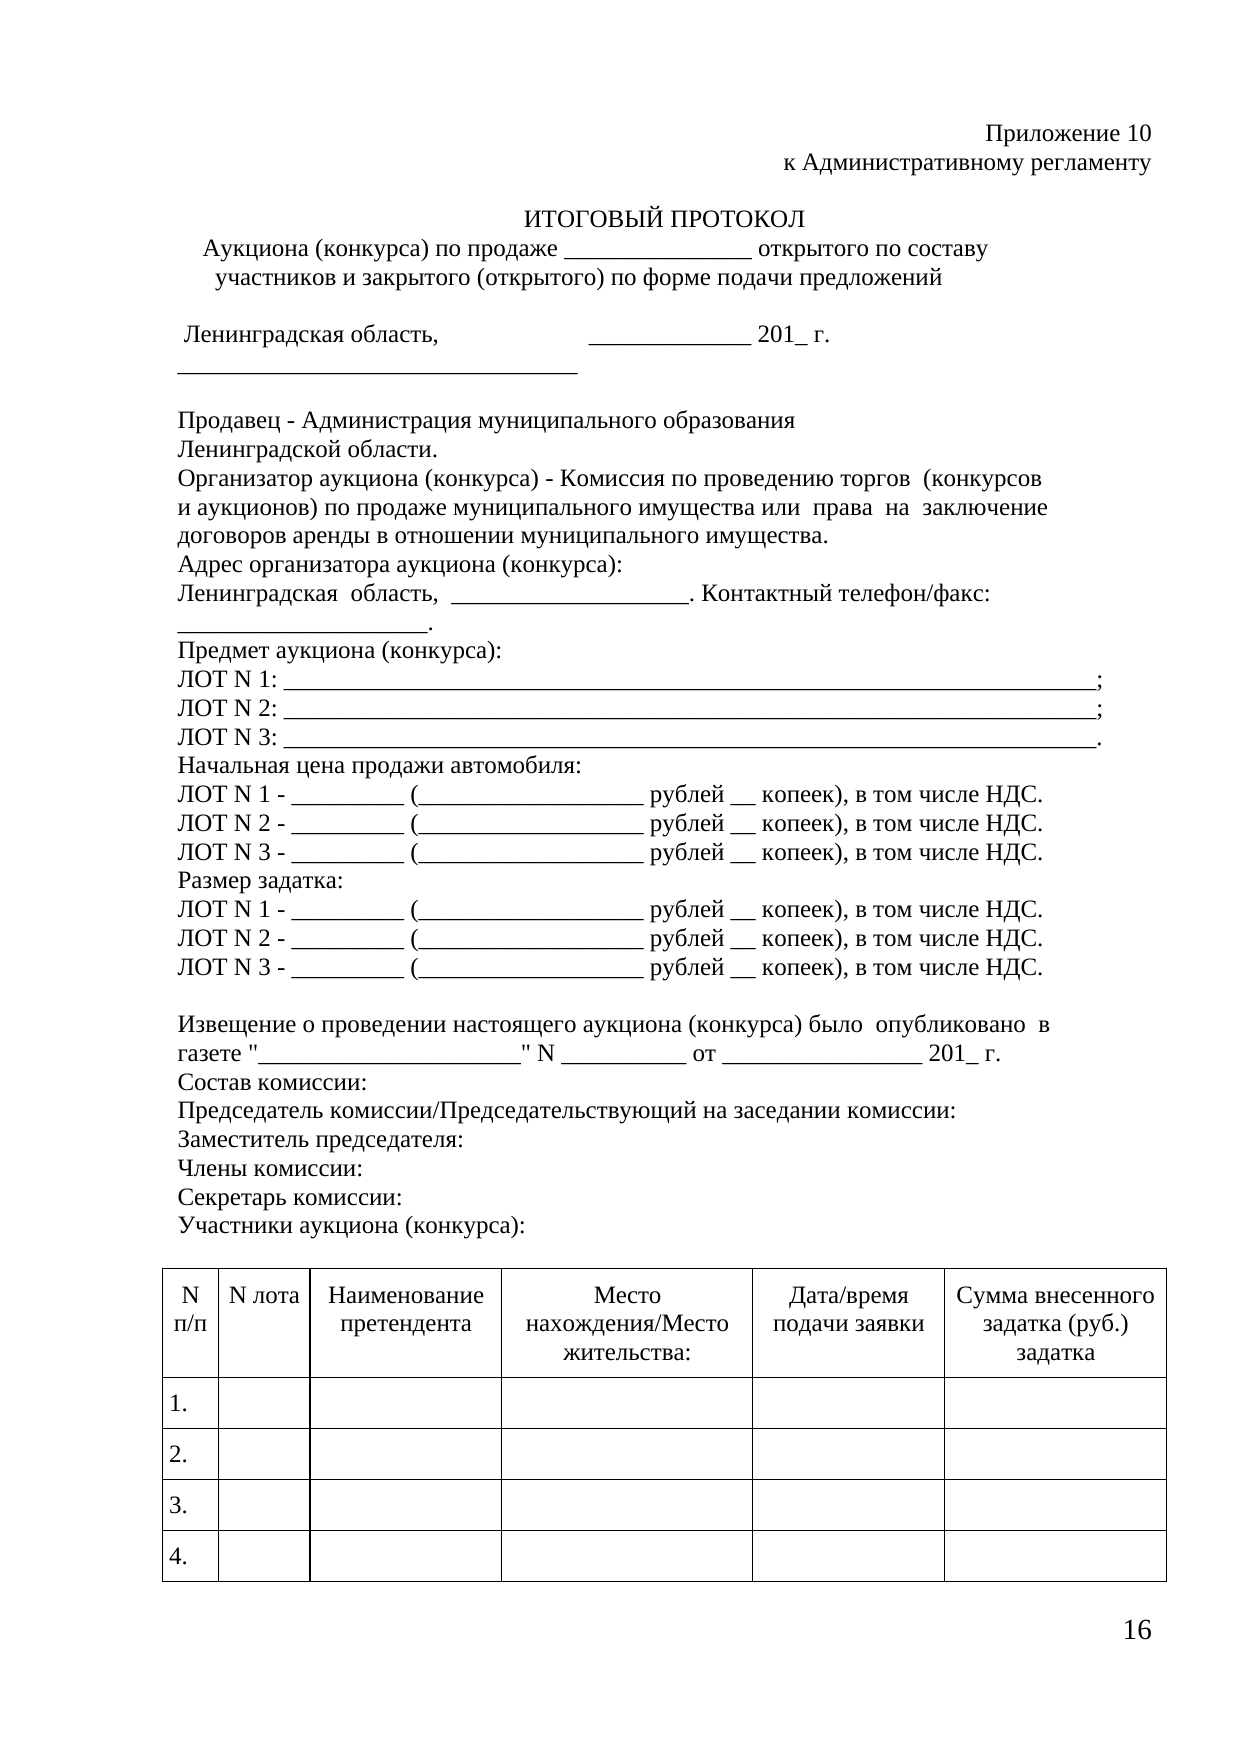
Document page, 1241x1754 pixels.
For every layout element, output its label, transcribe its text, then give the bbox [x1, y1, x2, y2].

text Состав комиссии: [177, 1067, 1152, 1096]
text Заместитель председателя: [177, 1124, 1152, 1153]
text Начальная цена продажи автомобиля: [177, 751, 1152, 779]
table_cell [945, 1378, 1166, 1428]
table_cell 2. [163, 1429, 218, 1479]
table_cell [502, 1531, 752, 1581]
text Приложение 10 [177, 118, 1152, 147]
text к Административному регламенту [177, 147, 1152, 176]
table_cell [945, 1429, 1166, 1479]
table_cell [311, 1378, 501, 1428]
table_cell [945, 1480, 1166, 1530]
table_cell [753, 1378, 944, 1428]
text Ленинградская область, ___________________. Контактный телефон/факс: ____________________. [177, 578, 1152, 636]
text Участники аукциона (конкурса): [177, 1211, 1152, 1239]
text и аукционов) по продаже муниципального имущества или права на заключение [177, 492, 1152, 521]
table_header Сумма внесенного задатка (руб.) задатка [945, 1269, 1166, 1377]
text ЛОТ N 3 - _________ (__________________ рублей __ копеек), в том числе НДС. [177, 837, 1152, 866]
text Организатор аукциона (конкурса) - Комиссия по проведению торгов (конкурсов [177, 463, 1152, 492]
text ЛОТ N 1 - _________ (__________________ рублей __ копеек), в том числе НДС. [177, 894, 1152, 923]
table_cell [753, 1480, 944, 1530]
text Продавец - Администрация муниципального образования [177, 406, 1152, 434]
table_cell [502, 1429, 752, 1479]
text Секретарь комиссии: [177, 1182, 1152, 1211]
table_header N лота [219, 1269, 309, 1377]
text Размер задатка: [177, 866, 1152, 894]
text ________________________________ [177, 348, 1152, 377]
text ИТОГОВЫЙ ПРОТОКОЛ [177, 204, 1152, 233]
table_cell [311, 1480, 501, 1530]
text участников и закрытого (открытого) по форме подачи предложений [177, 262, 1152, 291]
text Члены комиссии: [177, 1153, 1152, 1182]
table_cell [502, 1480, 752, 1530]
table_header Дата/время подачи заявки [753, 1269, 944, 1377]
table_cell [219, 1531, 309, 1581]
text ЛОТ N 1: _________________________________________________________________; [177, 664, 1152, 693]
text Предмет аукциона (конкурса): [177, 636, 1152, 664]
table_header Наименование претендента [311, 1269, 501, 1377]
table_cell [753, 1429, 944, 1479]
table_header Место нахождения/Место жительства: [502, 1269, 752, 1377]
text Извещение о проведении настоящего аукциона (конкурса) было опубликовано в [177, 1009, 1152, 1038]
table_cell [502, 1378, 752, 1428]
text Председатель комиссии/Председательствующий на заседании комиссии: [177, 1096, 1152, 1124]
table_cell 4. [163, 1531, 218, 1581]
table_cell [945, 1531, 1166, 1581]
table_cell [311, 1429, 501, 1479]
table_cell [311, 1531, 501, 1581]
table_header N п/п [163, 1269, 218, 1377]
text договоров аренды в отношении муниципального имущества. [177, 521, 1152, 549]
text ЛОТ N 1 - _________ (__________________ рублей __ копеек), в том числе НДС. [177, 779, 1152, 808]
table_cell [753, 1531, 944, 1581]
text ЛОТ N 2 - _________ (__________________ рублей __ копеек), в том числе НДС. [177, 923, 1152, 952]
text Ленинградской области. [177, 434, 1152, 463]
table_cell 3. [163, 1480, 218, 1530]
table_cell [219, 1480, 309, 1530]
text ЛОТ N 3: _________________________________________________________________. [177, 722, 1152, 751]
text Ленинградская область, _____________ 201_ г. [177, 319, 1152, 348]
text газете "_____________________" N __________ от ________________ 201_ г. [177, 1038, 1152, 1067]
text ЛОТ N 2: _________________________________________________________________; [177, 693, 1152, 722]
text Адрес организатора аукциона (конкурса): [177, 549, 1152, 578]
table_cell 1. [163, 1378, 218, 1428]
table_cell [219, 1429, 309, 1479]
text ЛОТ N 3 - _________ (__________________ рублей __ копеек), в том числе НДС. [177, 952, 1152, 981]
text Аукциона (конкурса) по продаже _______________ открытого по составу [177, 233, 1152, 262]
table_cell [219, 1378, 309, 1428]
text ЛОТ N 2 - _________ (__________________ рублей __ копеек), в том числе НДС. [177, 808, 1152, 837]
